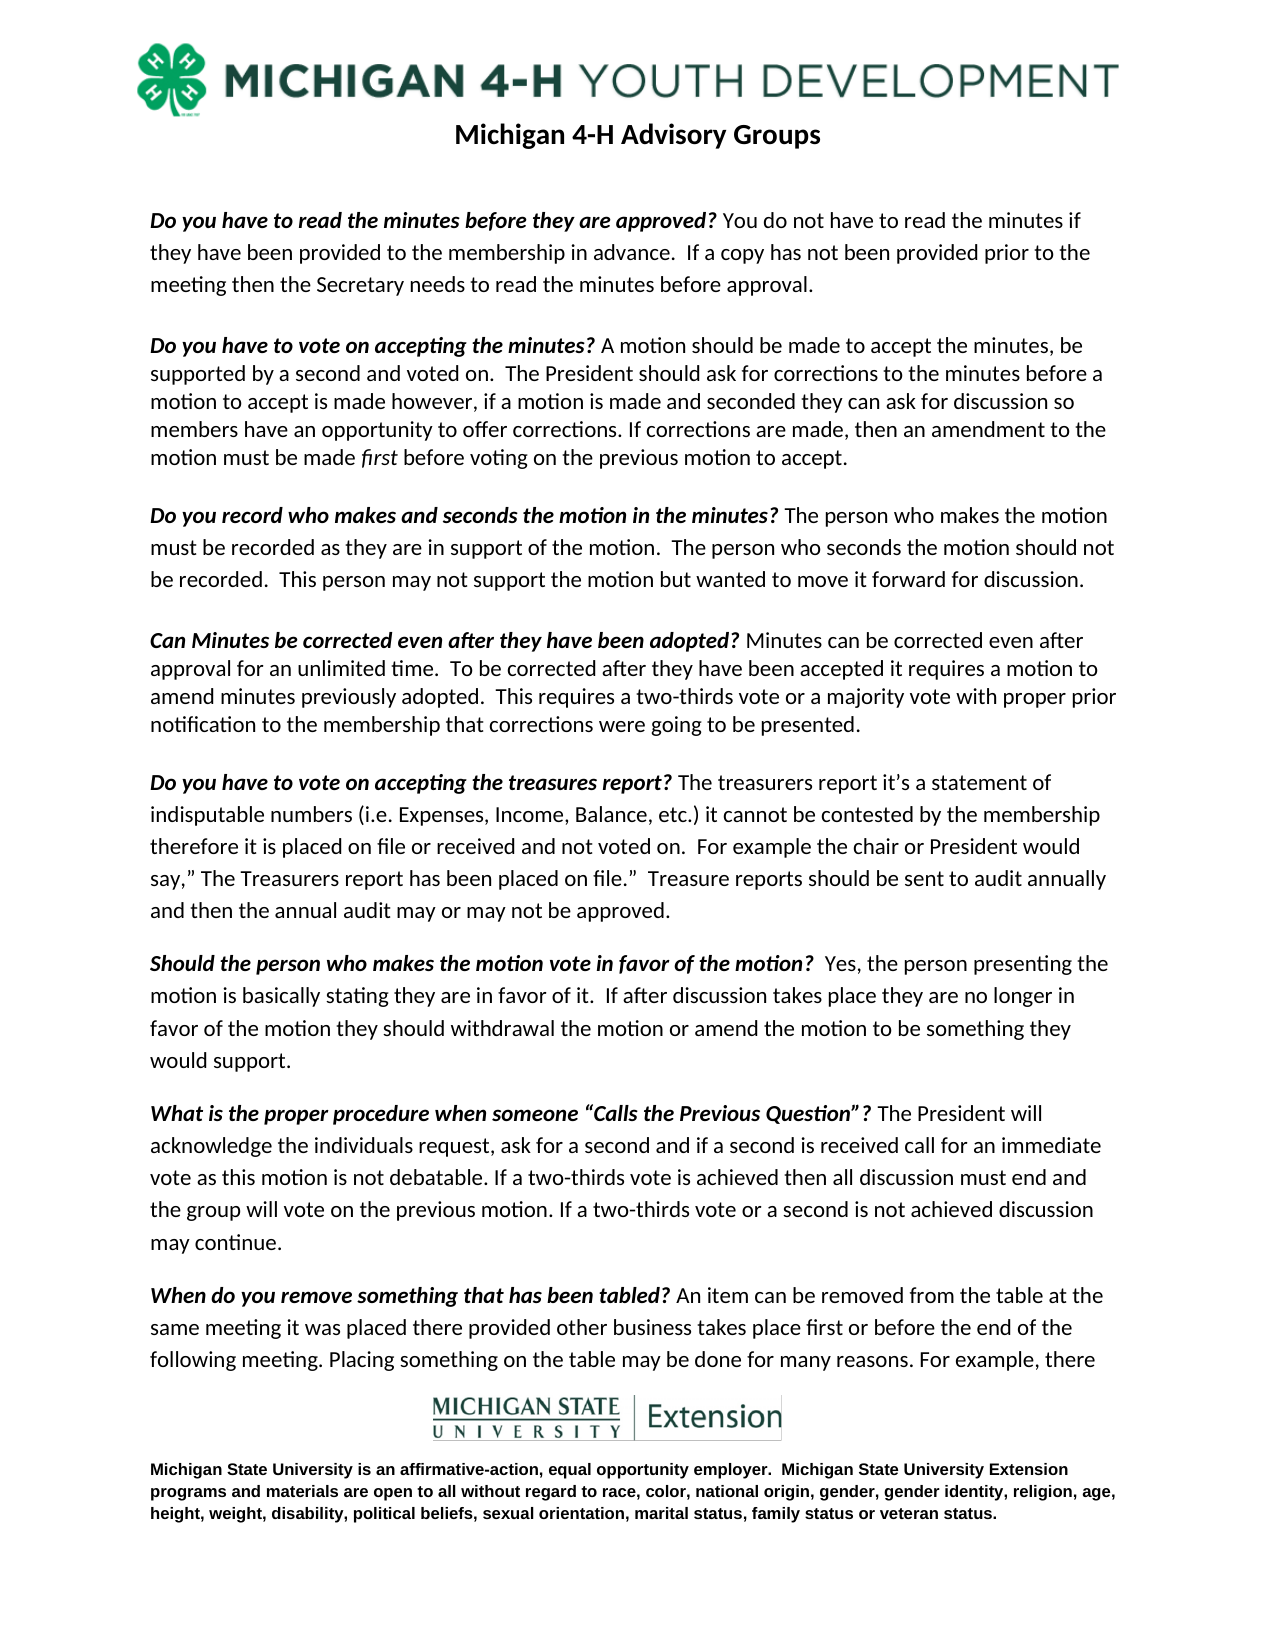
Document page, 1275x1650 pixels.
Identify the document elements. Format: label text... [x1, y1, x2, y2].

text What is the proper procedure when someone “Calls the Previous Question”? The President will acknowledge the individuals request, ask for a second and if a second is received call for an immediate vote as this motion is not debatable. If a two-thirds vote is achieved then all discussion must end and the group will vote on the previous motion. If a two-thirds vote or a second is not achieved discussion may continue. [150, 1099, 1125, 1256]
picture [132, 38, 1120, 120]
text Should the person who makes the motion vote in favor of the motion? Yes, the person presenting the motion is basically stating they are in favor of it. If after discussion takes place they are no longer in favor of the motion they should withdrawal the motion or amend the motion to be something they would support. [150, 949, 1125, 1074]
text Can Minutes be corrected even after they have been adopted? Minutes can be corrected even after approval for an unlimited time. To be corrected after they have been accepted it requires a motion to amend minutes previously adopted. This requires a two-thirds vote or a majority vote with proper prior notification to the membership that corrections were going to be presented. [150, 626, 1125, 738]
text Do you record who makes and seconds the motion in the minutes? The person who makes the motion must be recorded as they are in support of the motion. The person who seconds the motion should not be recorded. This person may not support the motion but wanted to move it forward for discussion. [150, 501, 1125, 593]
text Do you have to vote on accepting the minutes? A motion should be made to accept the minutes, be supported by a second and voted on. The President should ask for corrections to the minutes before a motion to accept is made however, if a motion is made and seconded they can ask for discussion so members have an opportunity to offer corrections. If corrections are made, then an amendment to the motion must be made first before voting on the previous motion to accept. [150, 331, 1125, 472]
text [150, 1281, 1125, 1373]
text Do you have to read the minutes before they are approved? You do not have to read the minutes if they have been provided to the membership in advance. If a copy has not been provided prior to the meeting then the Secretary needs to read the minutes before approval. [150, 206, 1125, 298]
text Do you have to vote on accepting the treasures report? The treasurers report it’s a statement of indisputable numbers (i.e. Expenses, Income, Balance, etc.) it cannot be contested by the membership therefore it is placed on file or received and not voted on. For example the chair or President would say,” The Treasurers report has been placed on file.” Treasure reports should be sent to audit annually and then the annual audit may or may not be approved. [150, 768, 1125, 924]
